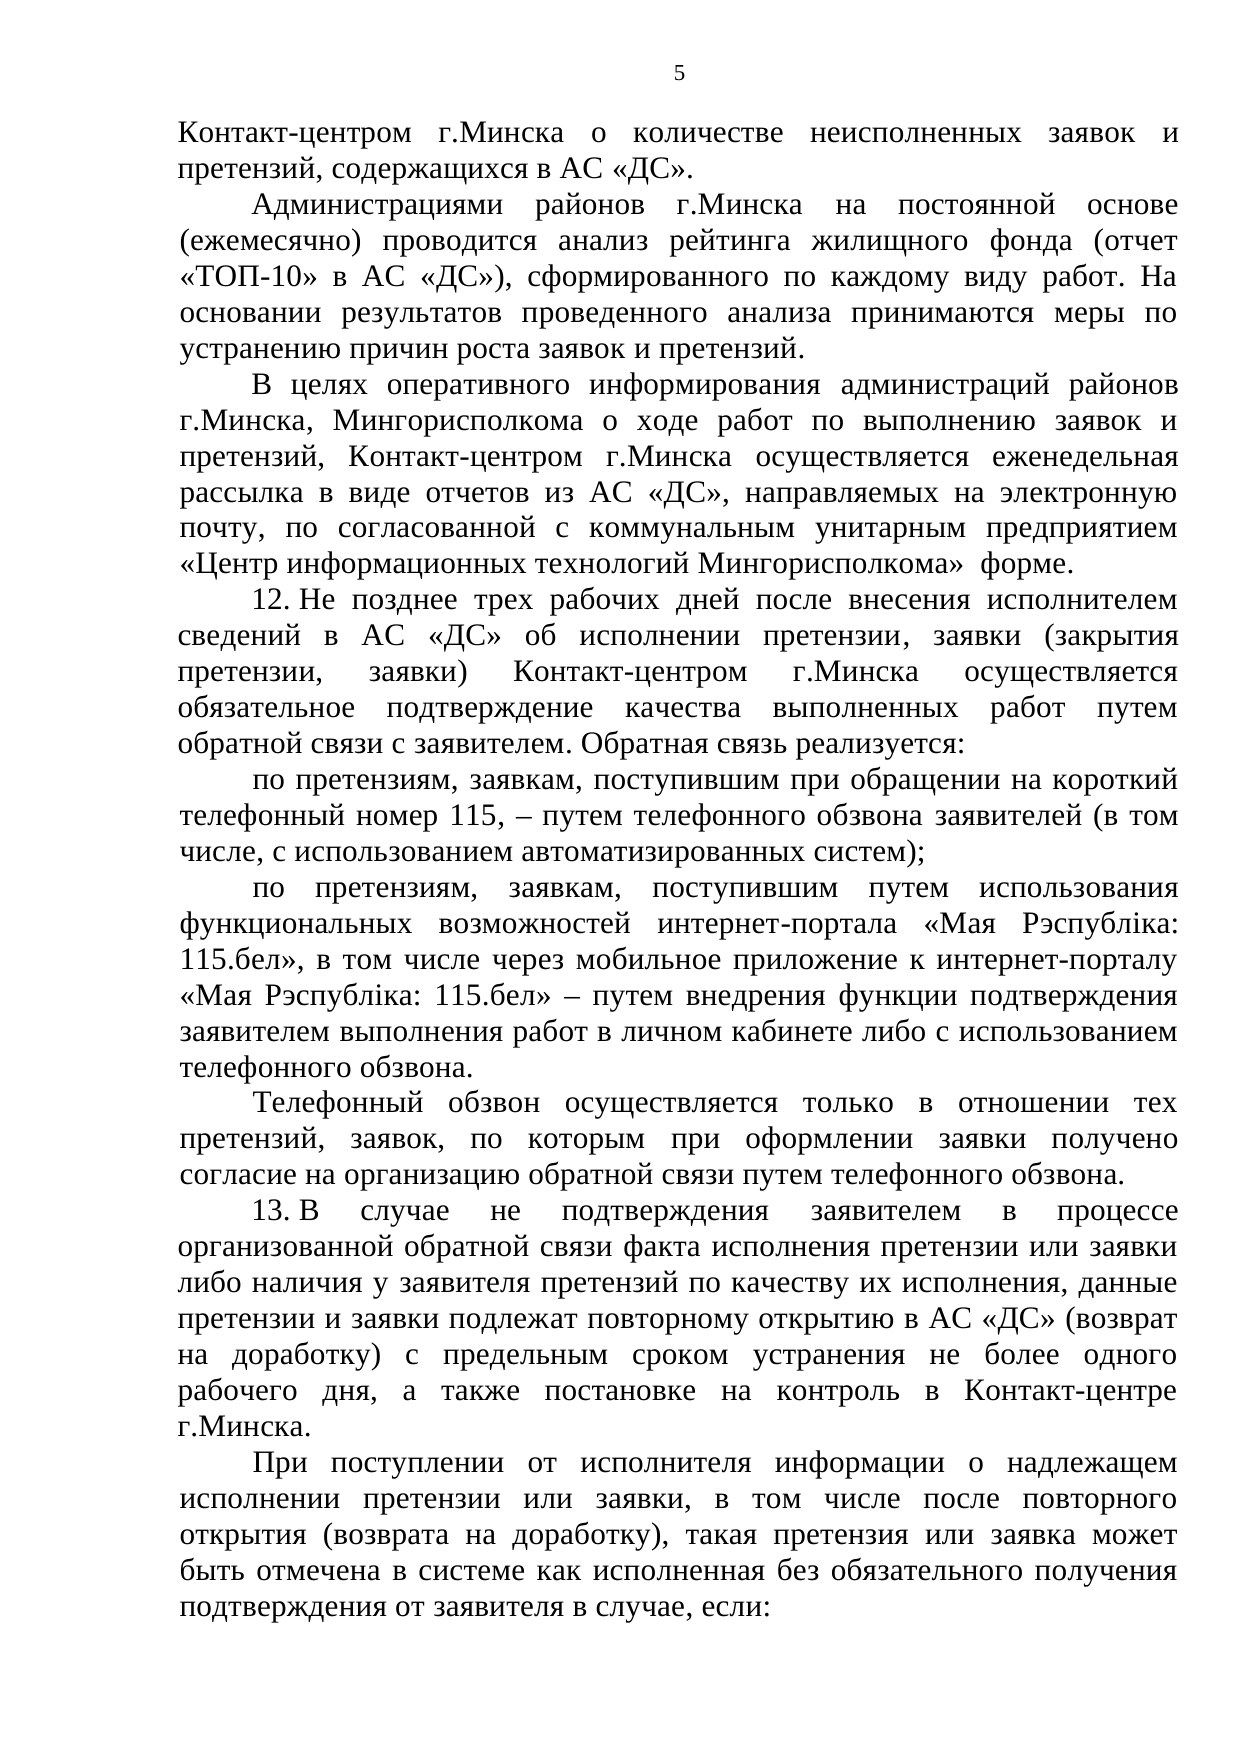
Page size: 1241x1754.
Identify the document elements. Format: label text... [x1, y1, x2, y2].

text Телефонный обзвон осуществляется только в отношении тех претензий, заявок, по которым при оформлении заявки получено согласие на организацию обратной связи путем телефонного обзвона. [179, 1084, 1179, 1192]
text В целях оперативного информирования администраций районов г.Минска, Мингорисполкома о ходе работ по выполнению заявок и претензий, Контакт-центром г.Минска осуществляется еженедельная рассылка в виде отчетов из АС «ДС», направляемых на электронную почту, по согласованной с коммунальным унитарным предприятием «Центр информационных технологий Мингорисполкома» форме. [179, 365, 1179, 581]
text по претензиям, заявкам, поступившим при обращении на короткий телефонный номер 115, – путем телефонного обзвона заявителей (в том числе, с использованием автоматизированных систем); [179, 760, 1179, 868]
text При поступлении от исполнителя информации о надлежащем исполнении претензии или заявки, в том числе после повторного открытия (возврата на доработку), такая претензия или заявка может быть отмечена в системе как исполненная без обязательного получения подтверждения от заявителя в случае, если: [179, 1443, 1179, 1623]
text 13. В случае не подтверждения заявителем в процессе организованной обратной связи факта исполнения претензии или заявки либо наличия у заявителя претензий по качеству их исполнения, данные претензии и заявки подлежат повторному открытию в АС «ДС» (возврат на доработку) с предельным сроком устранения не более одного рабочего дня, а также постановке на контроль в Контакт-центре г.Минска. [177, 1192, 1179, 1443]
text Администрациями районов г.Минска на постоянной основе (ежемесячно) проводится анализ рейтинга жилищного фонда (отчет «ТОП-10» в АС «ДС»), сформированного по каждому виду работ. На основании результатов проведенного анализа принимаются меры по устранению причин роста заявок и претензий. [179, 185, 1179, 365]
text по претензиям, заявкам, поступившим путем использования функциональных возможностей интернет-портала «Мая Рэспубліка: 115.бел», в том числе через мобильное приложение к интернет-порталу «Мая Рэспубліка: 115.бел» – путем внедрения функции подтверждения заявителем выполнения работ в личном кабинете либо с использованием телефонного обзвона. [179, 868, 1179, 1084]
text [177, 113, 1179, 185]
text 12. Не позднее трех рабочих дней после внесения исполнителем сведений в АС «ДС» об исполнении претензии, заявки (закрытия претензии, заявки) Контакт-центром г.Минска осуществляется обязательное подтверждение качества выполненных работ путем обратной связи с заявителем. Обратная связь реализуется: [177, 581, 1179, 760]
